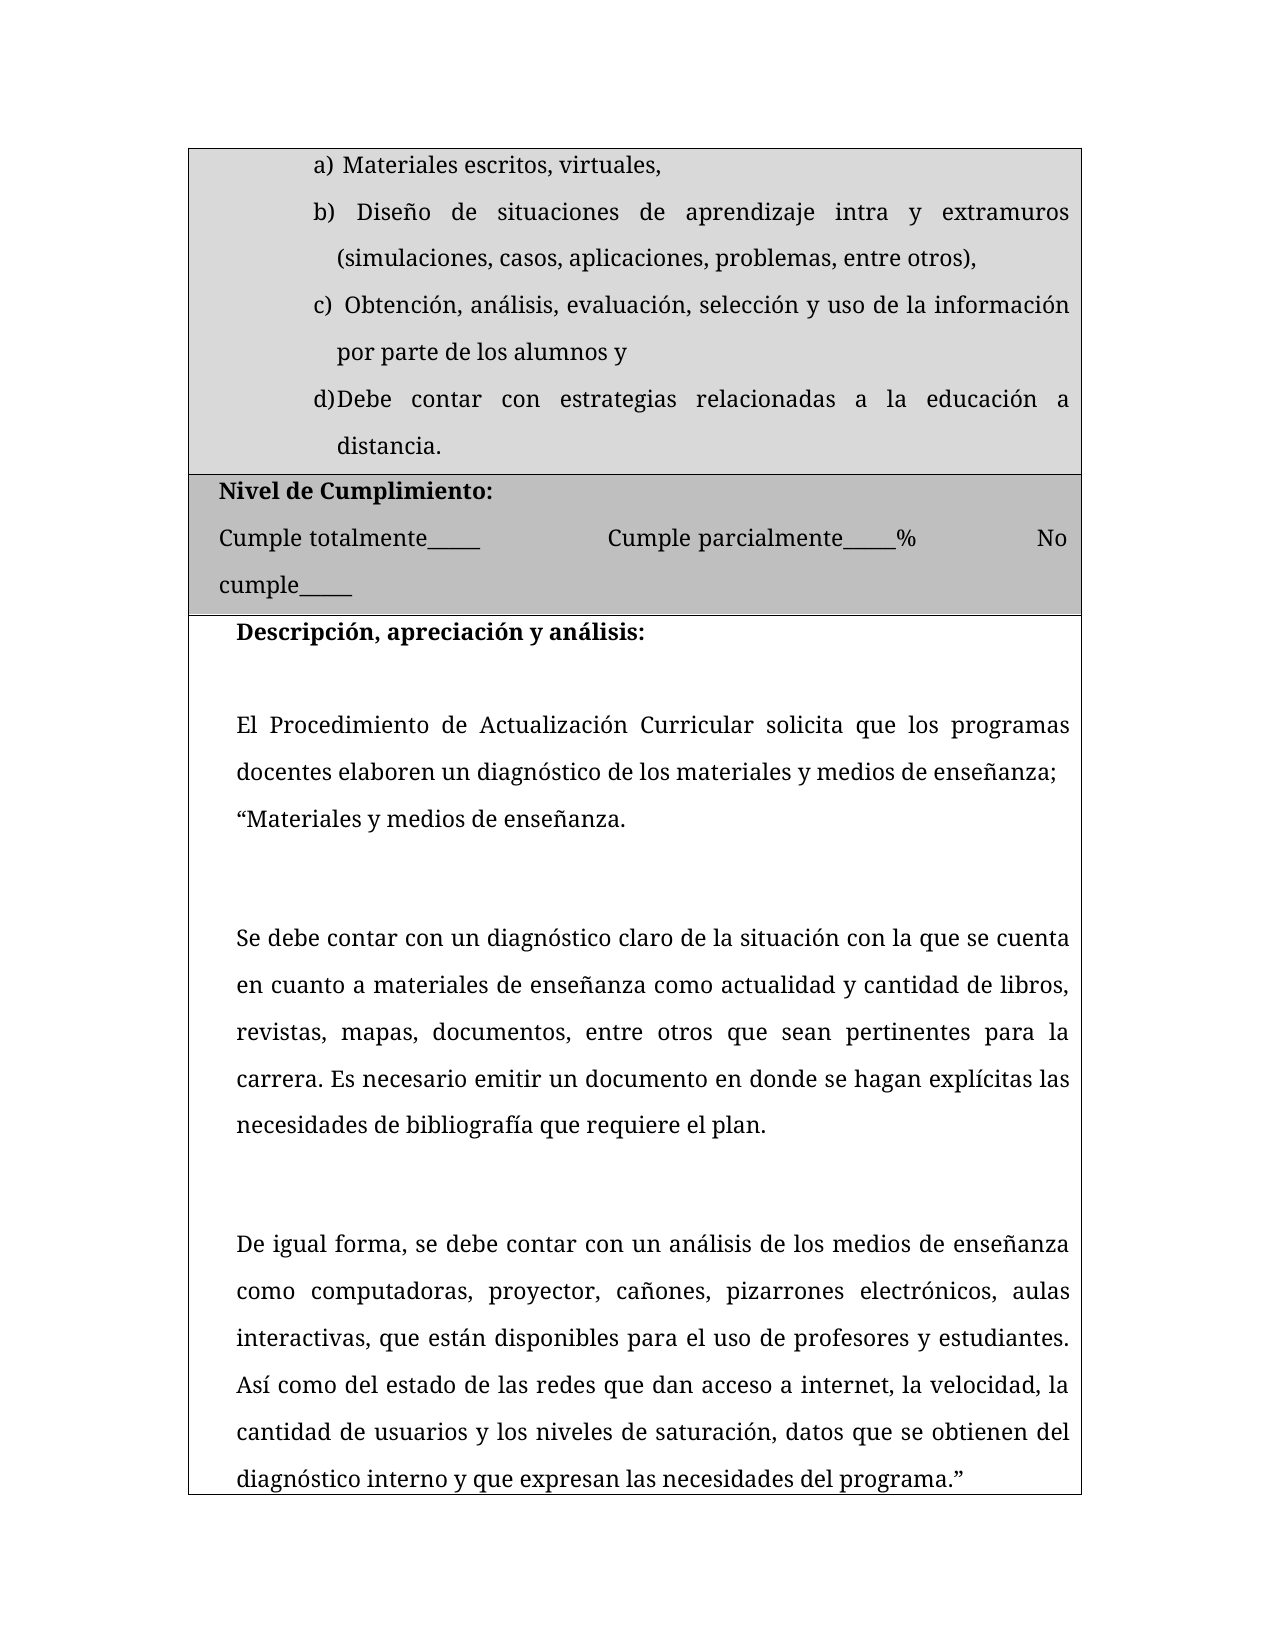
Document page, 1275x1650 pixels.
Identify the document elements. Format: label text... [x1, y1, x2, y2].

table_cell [189, 149, 1081, 474]
table_cell Nivel de Cumplimiento: Cumple totalmente_____ Cumple parcialmente_____% No cumple_____ [189, 475, 1081, 614]
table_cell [189, 616, 1081, 1494]
